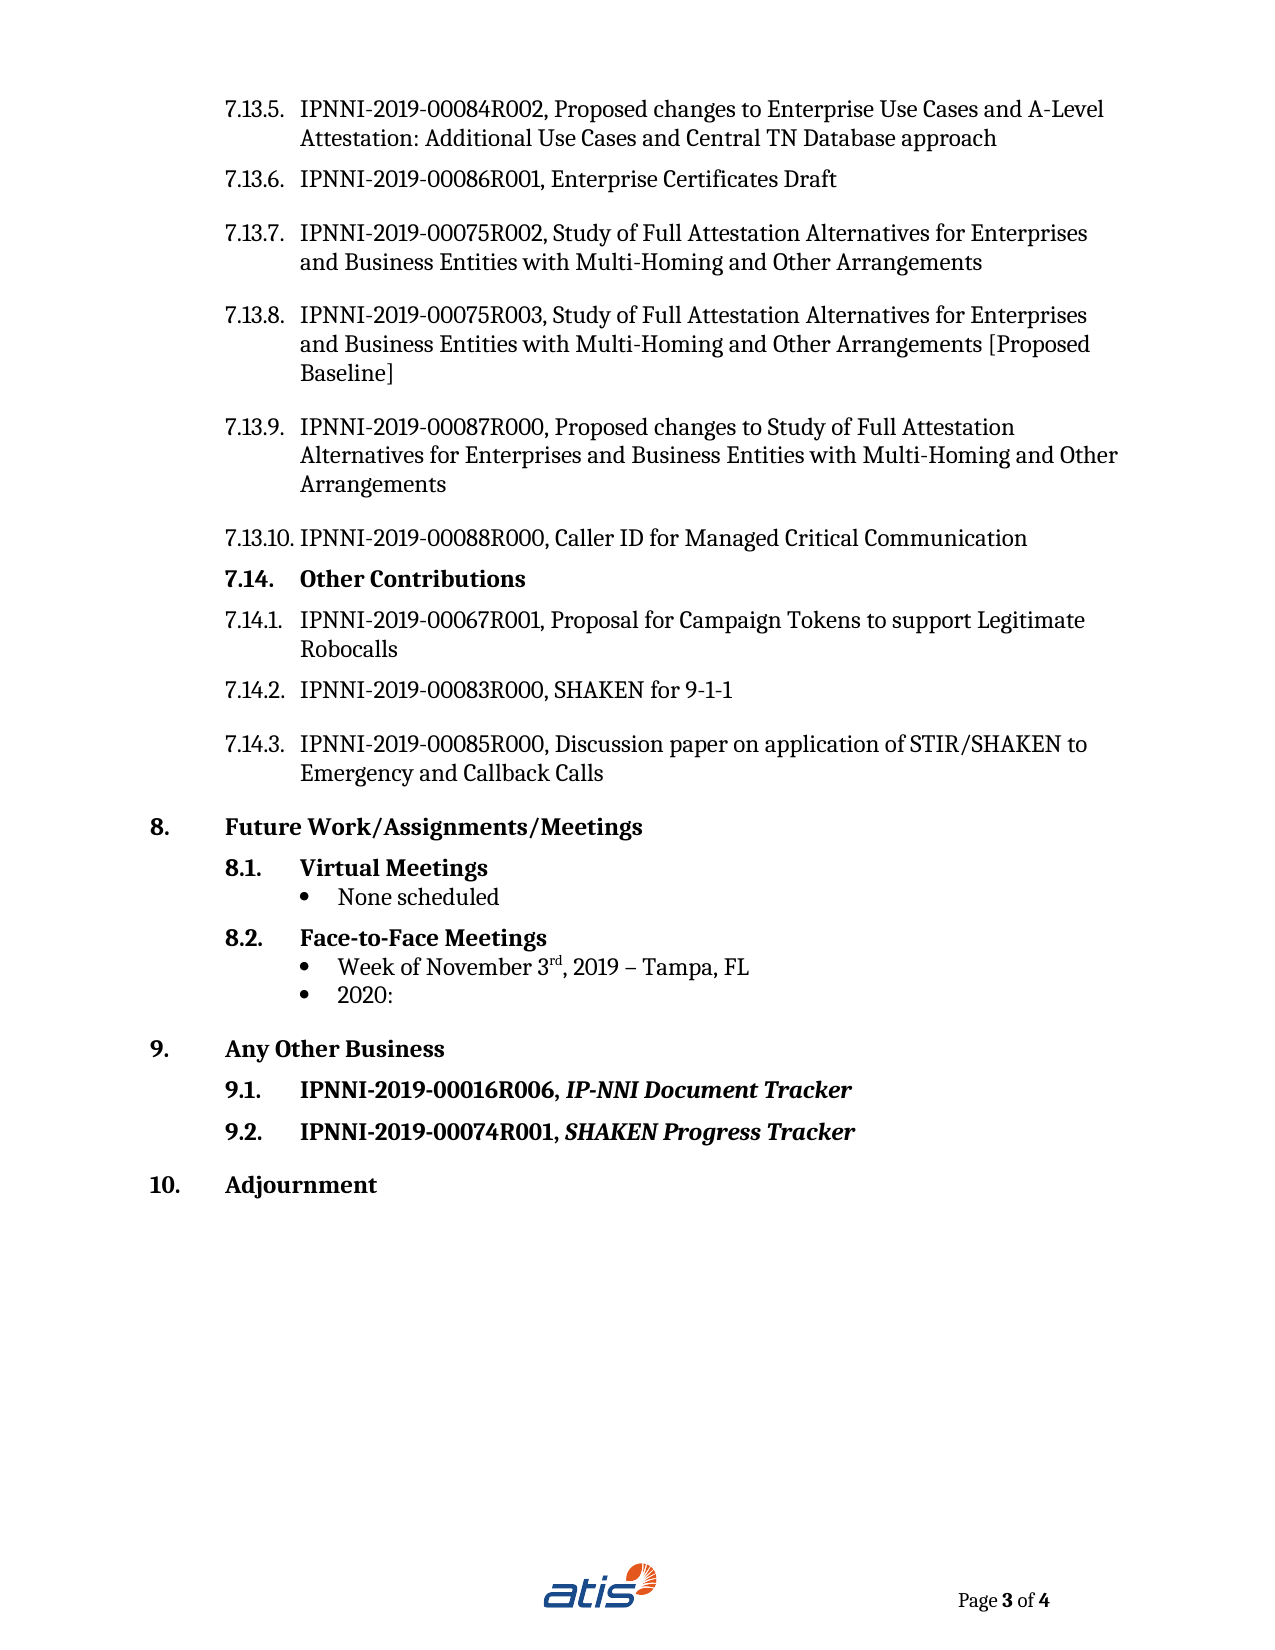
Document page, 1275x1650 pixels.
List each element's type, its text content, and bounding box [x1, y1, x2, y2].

list IPNNI-2019-00085R000, Discussion paper on application of STIR/SHAKEN to Emergency and Callback Calls [225, 730, 1125, 787]
list IPNNI-2019-00088R000, Caller ID for Managed Critical Communication [225, 524, 1125, 552]
list IPNNI-2019-00016R006, IP-NNI Document Tracker [225, 1076, 1125, 1105]
list Virtual Meetings [225, 854, 1125, 882]
list Face-to-Face Meetings [225, 924, 1125, 952]
list IPNNI-2019-00067R001, Proposal for Campaign Tokens to support Legitimate Robocalls [225, 606, 1125, 664]
list IPNNI-2019-00083R000, SHAKEN for 9-1-1 [225, 676, 1125, 705]
picture [543, 1563, 657, 1608]
list IPNNI-2019-00075R002, Study of Full Attestation Alternatives for Enterprises and Business Entities with Multi-Homing and Other Arrangements [225, 219, 1125, 276]
list 2020: [300, 981, 1125, 1010]
list IPNNI-2019-00084R002, Proposed changes to Enterprise Use Cases and A-Level Attestation: Additional Use Cases and Central TN Database approach [225, 95, 1125, 152]
list None scheduled [300, 882, 1125, 911]
list Adjournment [150, 1171, 1125, 1200]
list Any Other Business [150, 1035, 1125, 1064]
list Other Contributions [225, 565, 1125, 594]
list IPNNI-2019-00074R001, SHAKEN Progress Tracker [225, 1117, 1125, 1146]
list IPNNI-2019-00075R003, Study of Full Attestation Alternatives for Enterprises and Business Entities with Multi-Homing and Other Arrangements [Proposed Baseline] [225, 301, 1125, 387]
list IPNNI-2019-00087R000, Proposed changes to Study of Full Attestation Alternatives for Enterprises and Business Entities with Multi-Homing and Other Arrangements [225, 412, 1125, 499]
list Future Work/Assignments/Meetings [150, 812, 1125, 841]
list Week of November 3rd, 2019 – Tampa, FL [300, 952, 1125, 981]
list IPNNI-2019-00086R001, Enterprise Certificates Draft [225, 165, 1125, 194]
